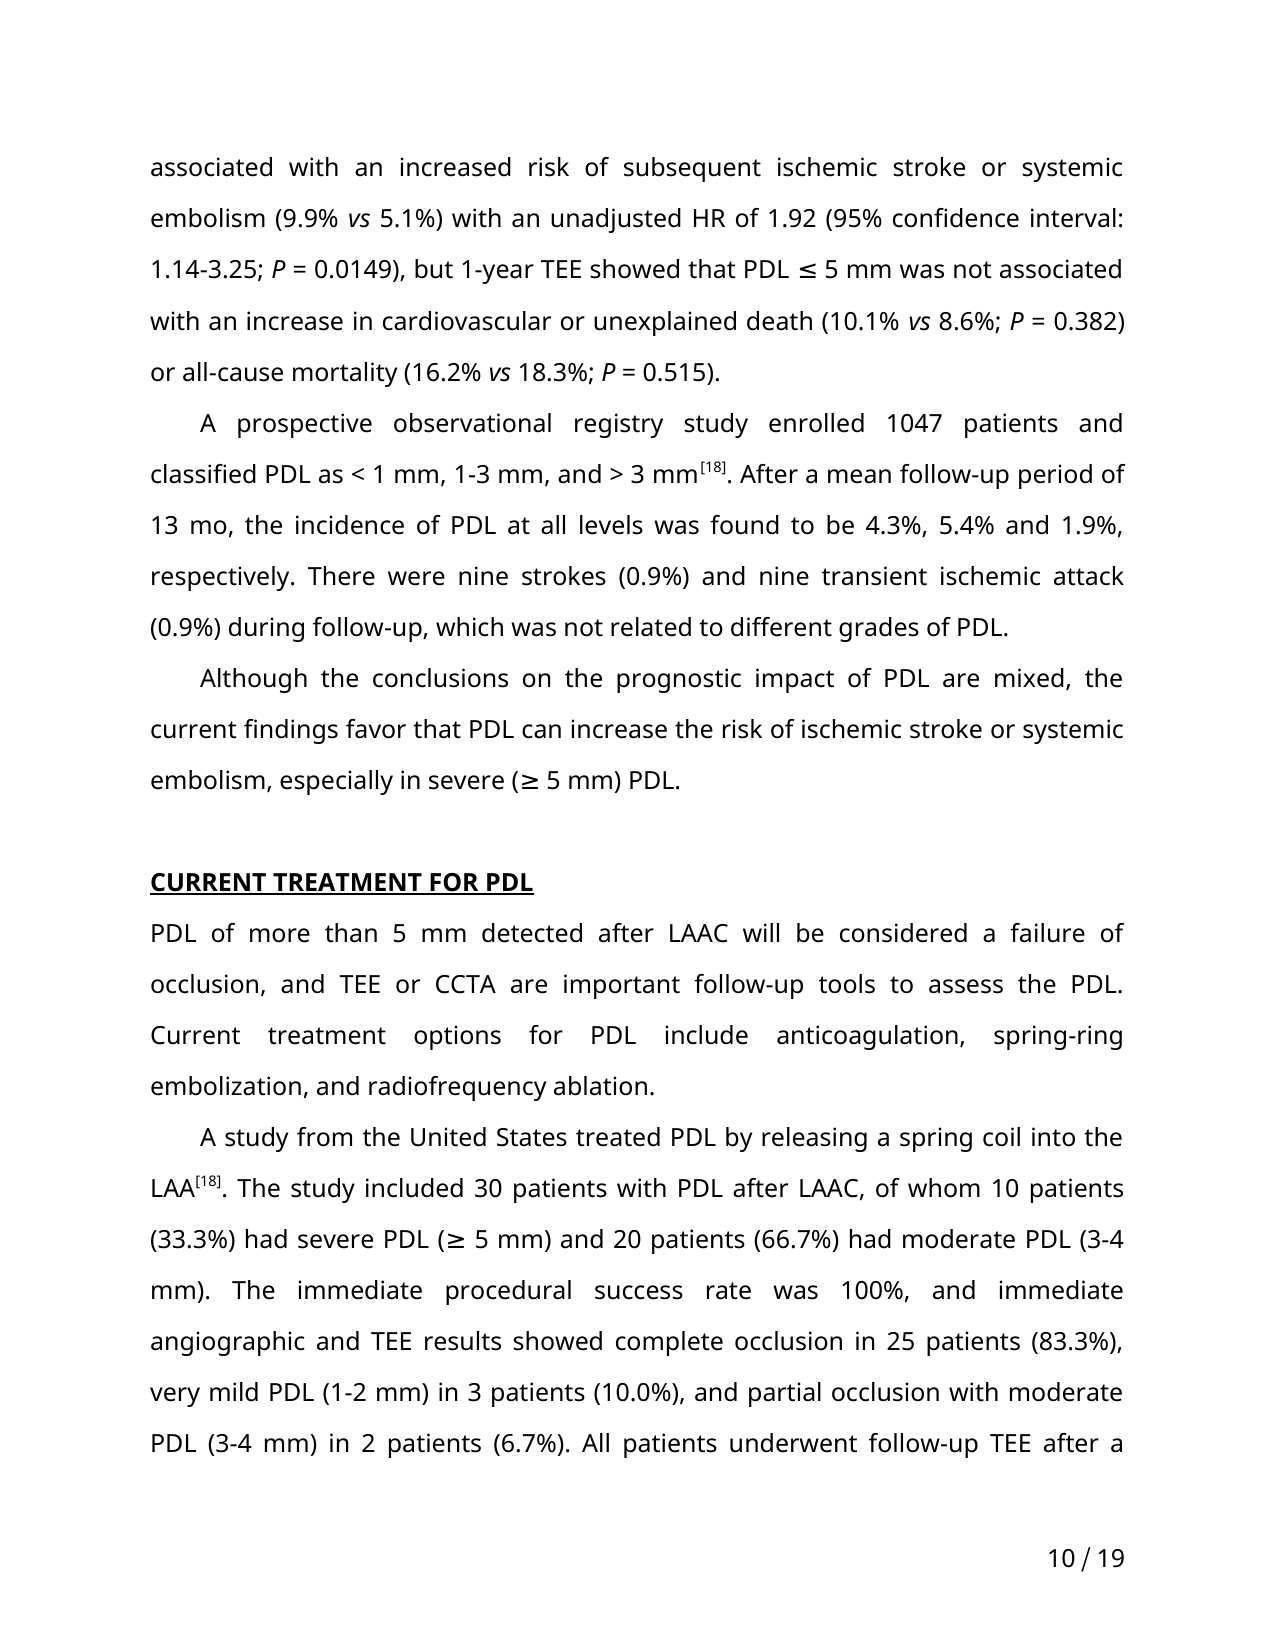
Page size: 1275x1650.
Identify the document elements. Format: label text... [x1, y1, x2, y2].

text CURRENT TREATMENT FOR PDL [150, 864, 1125, 899]
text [150, 1120, 1125, 1460]
text Although the conclusions on the prognostic impact of PDL are mixed, the current findings favor that PDL can increase the risk of ischemic stroke or systemic embolism, especially in severe (≥ 5 mm) PDL. [150, 660, 1125, 797]
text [150, 150, 1125, 388]
text PDL of more than 5 mm detected after LAAC will be considered a failure of occlusion, and TEE or CCTA are important follow-up tools to assess the PDL. Current treatment options for PDL include anticoagulation, spring-ring embolization, and radiofrequency ablation. [150, 916, 1125, 1103]
text A prospective observational registry study enrolled 1047 patients and classified PDL as < 1 mm, 1-3 mm, and > 3 mm[18]. After a mean follow-up period of 13 mo, the incidence of PDL at all levels was found to be 4.3%, 5.4% and 1.9%, respectively. There were nine strokes (0.9%) and nine transient ischemic attack (0.9%) during follow-up, which was not related to different grades of PDL. [150, 405, 1125, 643]
